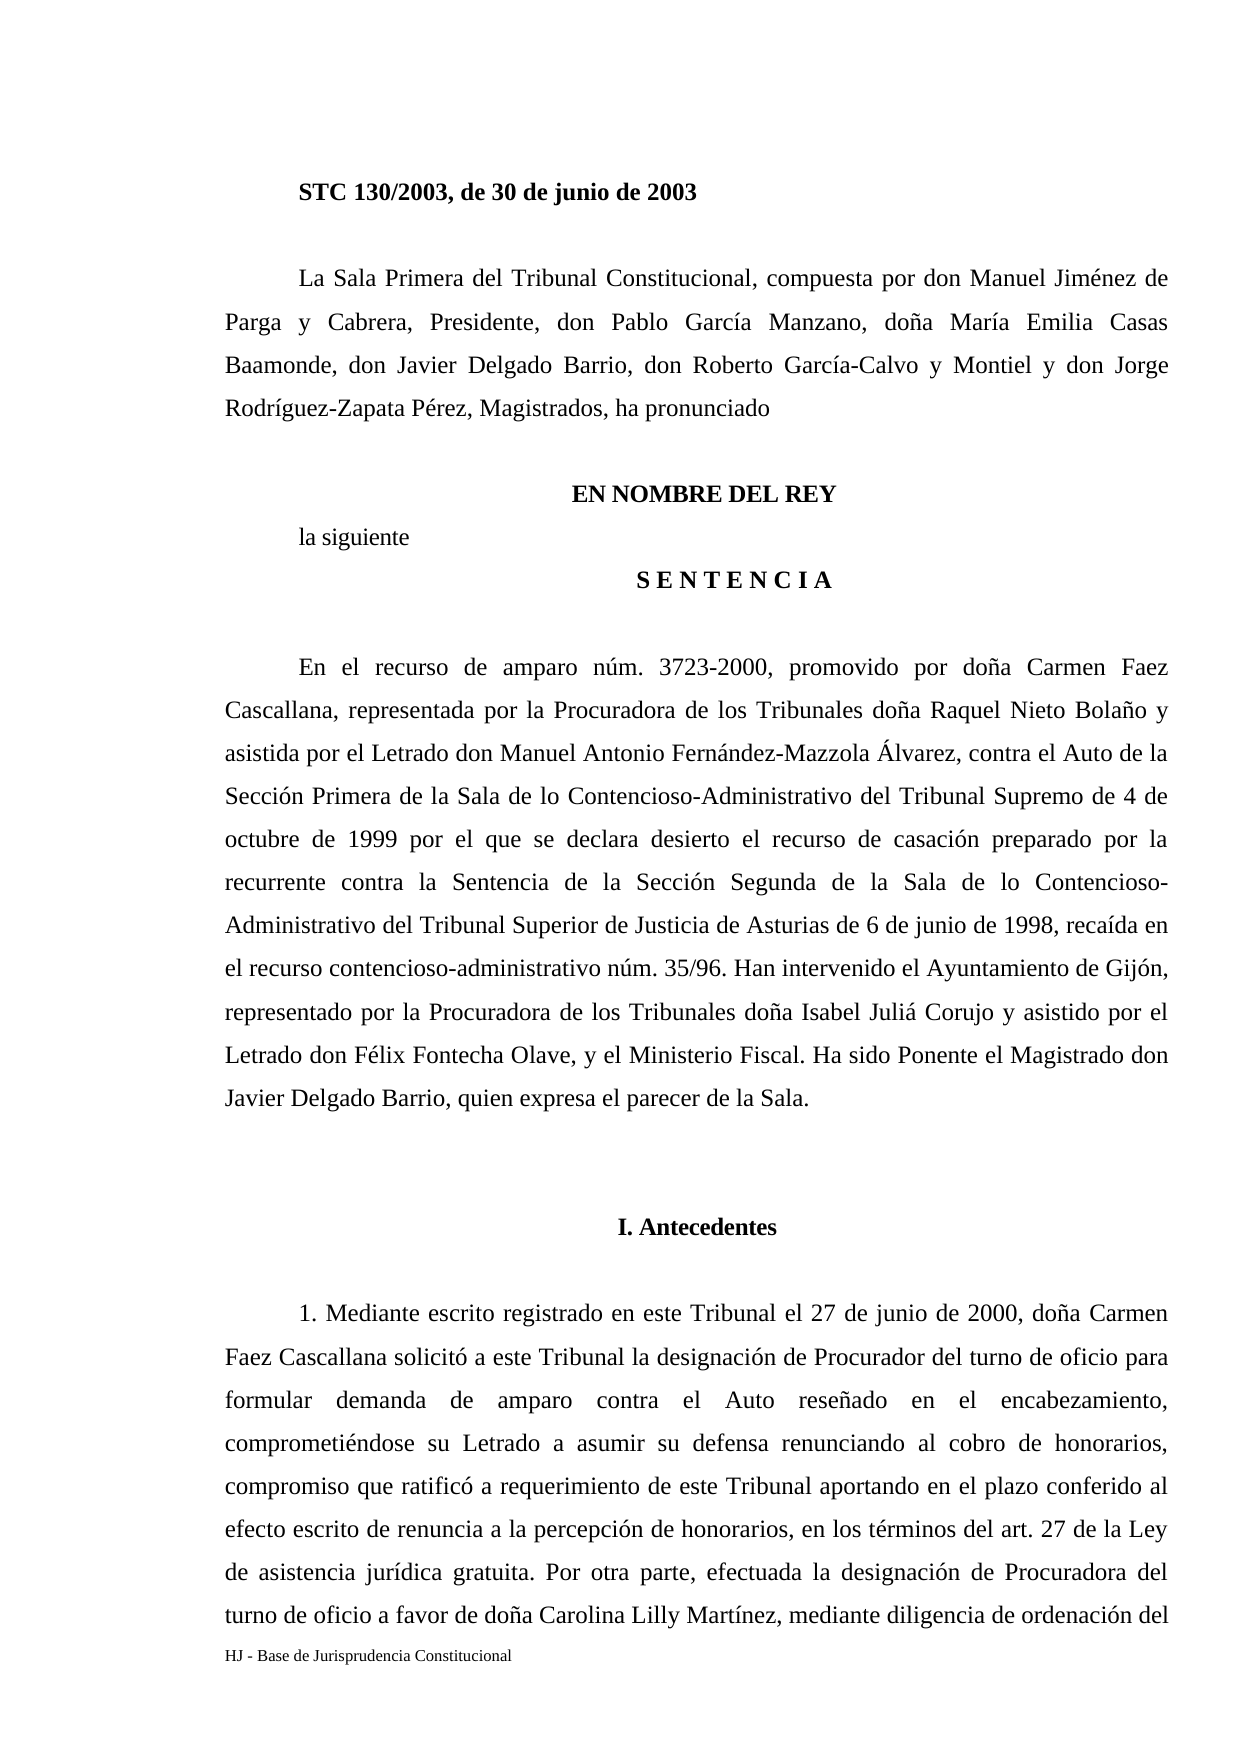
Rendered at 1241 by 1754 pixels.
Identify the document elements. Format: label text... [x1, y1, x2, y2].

text La Sala Primera del Tribunal Constitucional, compuesta por don Manuel Jiménez de Parga y Cabrera, Presidente, don Pablo García Manzano, doña María Emilia Casas Baamonde, don Javier Delgado Barrio, don Roberto García-Calvo y Montiel y don Jorge Rodríguez-Zapata Pérez, Magistrados, ha pronunciado [224, 263, 1169, 422]
text EN NOMBRE DEL REY [224, 479, 1110, 508]
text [224, 1298, 1169, 1629]
text En el recurso de amparo núm. 3723-2000, promovido por doña Carmen Faez Cascallana, representada por la Procuradora de los Tribunales doña Raquel Nieto Bolaño y asistida por el Letrado don Manuel Antonio Fernández-Mazzola Álvarez, contra el Auto de la Sección Primera de la Sala de lo Contencioso-Administrativo del Tribunal Supremo de 4 de octubre de 1999 por el que se declara desierto el recurso de casación preparado por la recurrente contra la Sentencia de la Sección Segunda de la Sala de lo Contencioso-Administrativo del Tribunal Superior de Justicia de Asturias de 6 de junio de 1998, recaída en el recurso contencioso-administrativo núm. 35/96. Han intervenido el Ayuntamiento de Gijón, representado por la Procuradora de los Tribunales doña Isabel Juliá Corujo y asistido por el Letrado don Félix Fontecha Olave, y el Ministerio Fiscal. Ha sido Ponente el Magistrado don Javier Delgado Barrio, quien expresa el parecer de la Sala. [224, 652, 1169, 1112]
text STC 130/2003, de 30 de junio de 2003 [224, 177, 1169, 206]
text S E N T E N C I A [224, 565, 1169, 594]
text I. Antecedentes [224, 1212, 1169, 1241]
text la siguiente [224, 522, 1110, 551]
